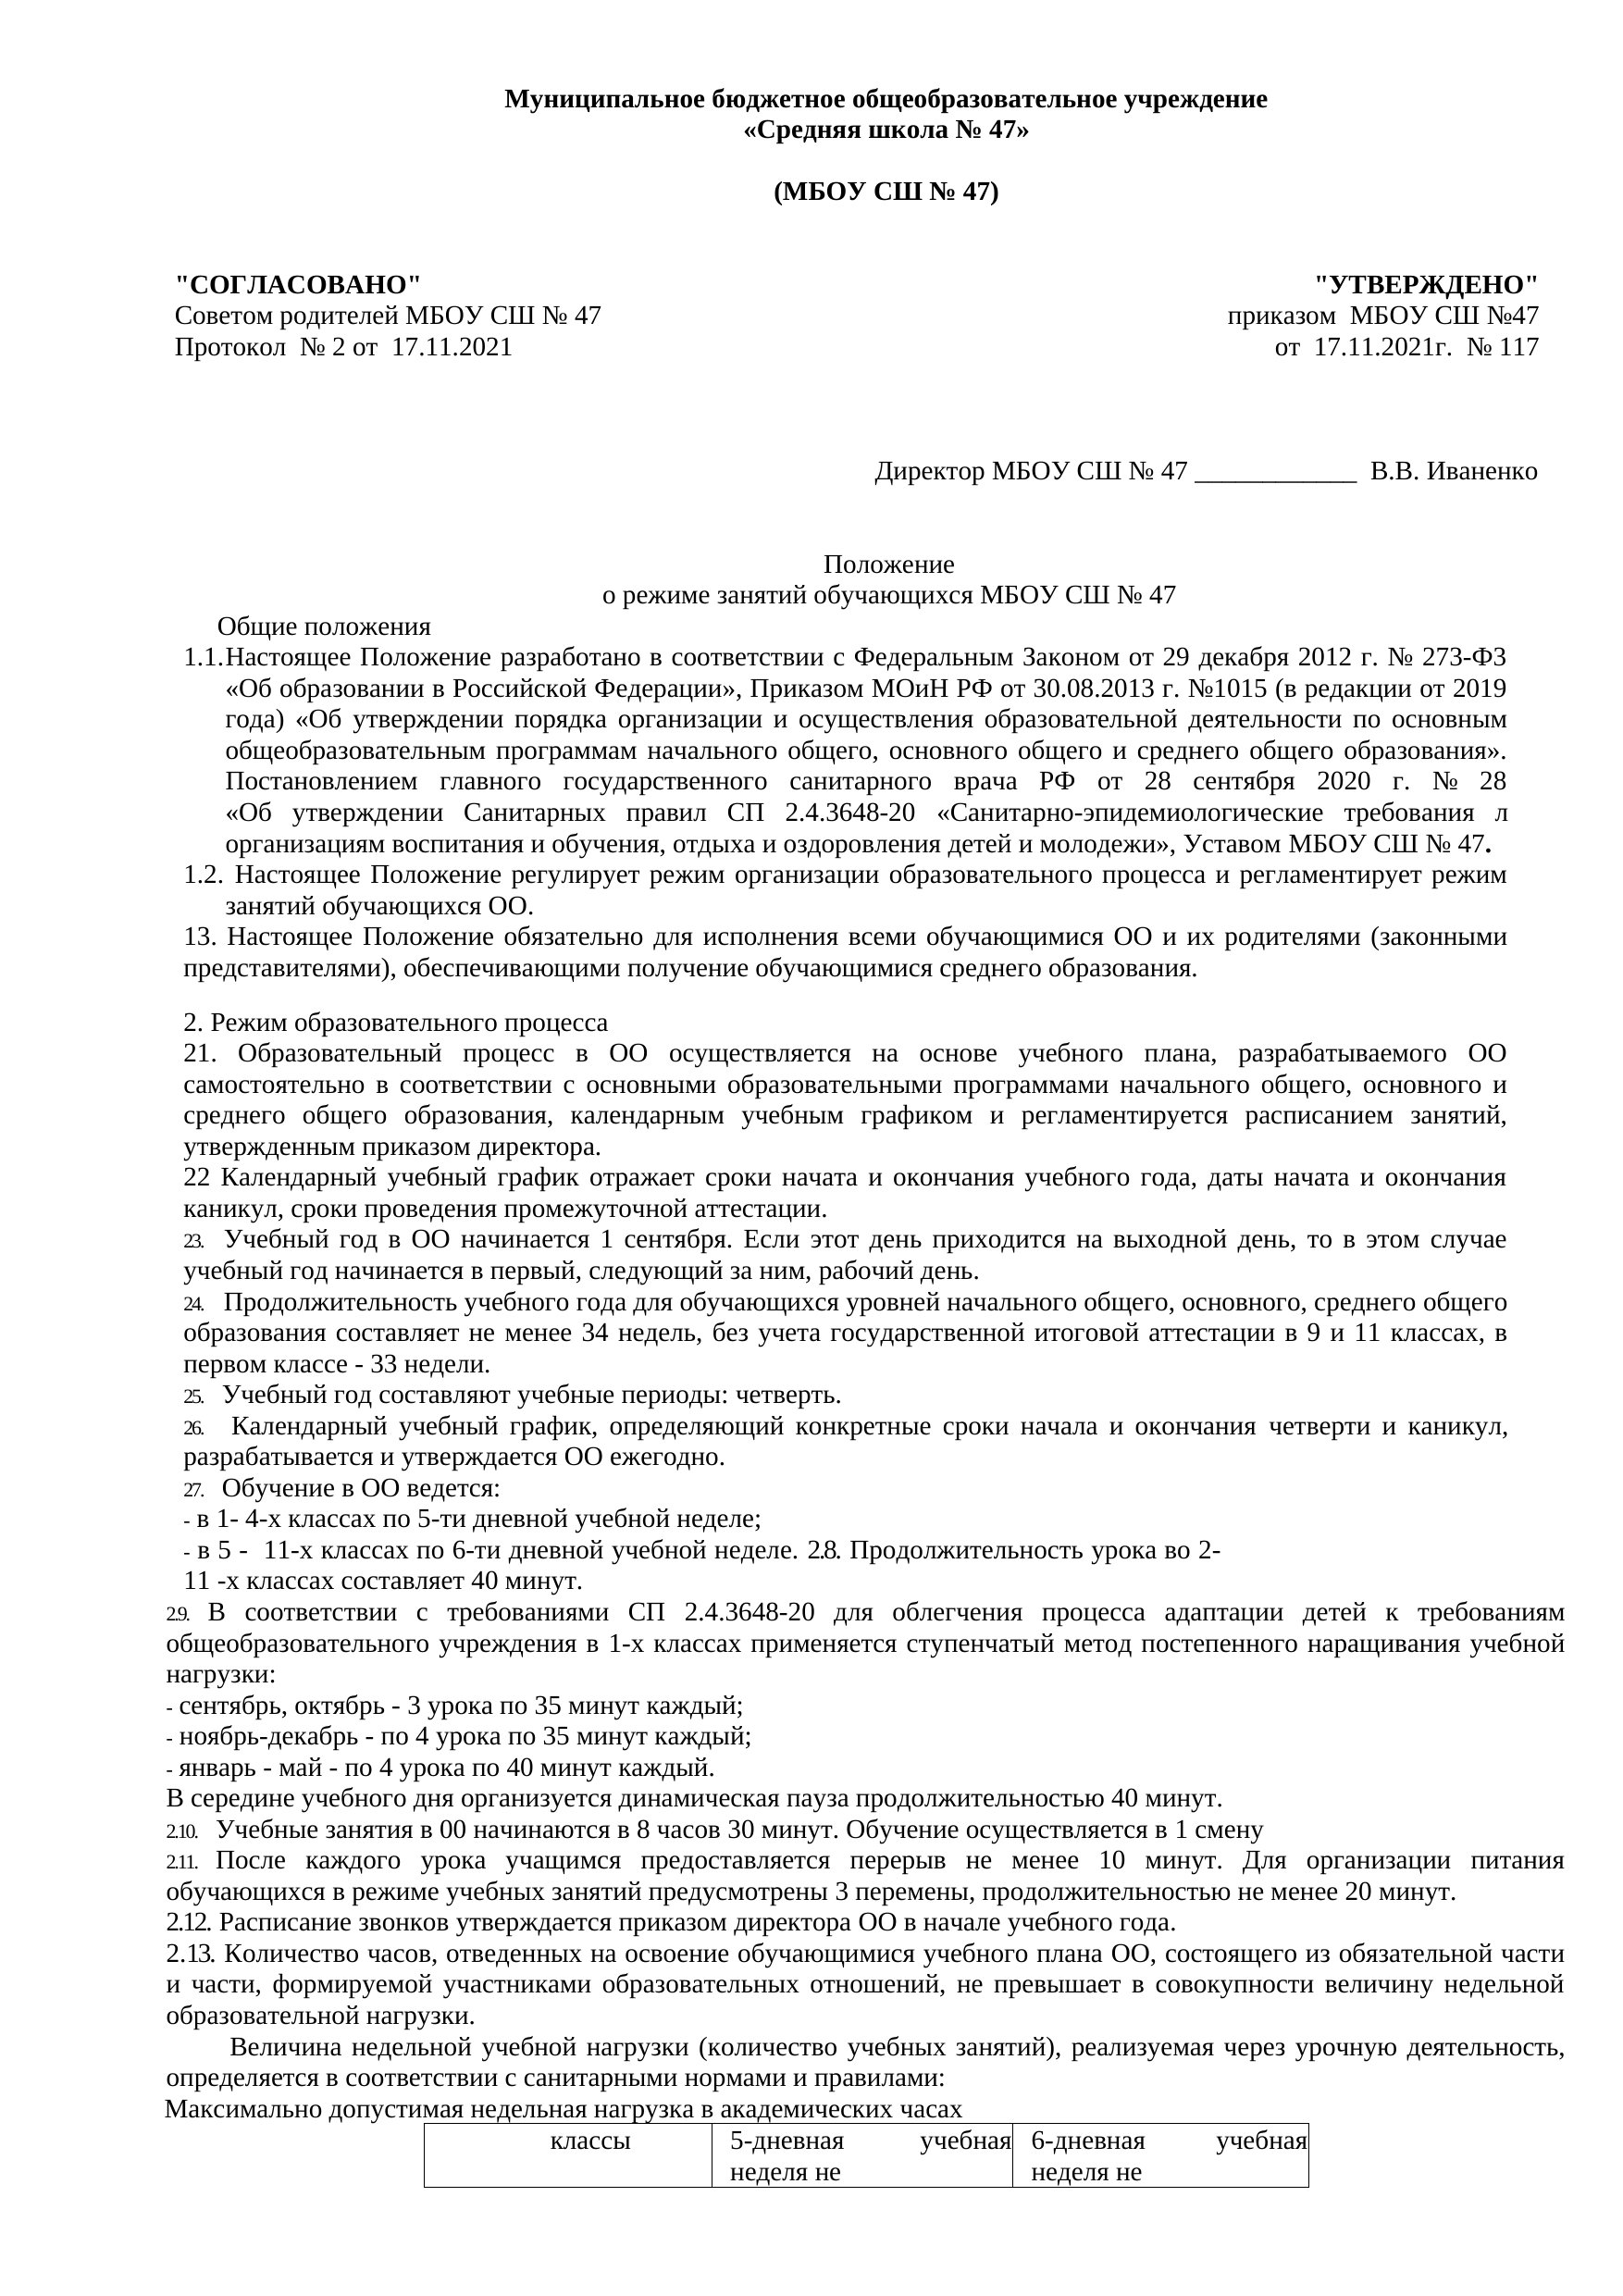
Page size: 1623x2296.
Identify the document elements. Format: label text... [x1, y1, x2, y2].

list Учебный год составляют учебные периоды: четверть. [183, 1378, 1568, 1409]
table_header 6-дневная учебная неделя не [1013, 2124, 1308, 2186]
list В соответствии с требованиями СП 2.4.3648-20 для облегчения процесса адаптации детей к требованиям общеобразовательного учреждения в 1-х классах применяется ступенчатый метод постепенного наращивания учебной нагрузки: [166, 1595, 1567, 1689]
list январь - май - по 4 урока по 40 минут каждый. [166, 1751, 1568, 1781]
table_header 5-дневная учебная неделя не [712, 2124, 1012, 2186]
list Календарный учебный график, определяющий конкретные сроки начала и окончания четверти и каникул, разрабатывается и утверждается ОО ежегодно. [183, 1409, 1508, 1471]
text Муниципальное бюджетное общеобразовательное учреждение [204, 82, 1568, 113]
list в 5 - 11-х классах по 6-ти дневной учебной неделе. 2.8. Продолжительность урока во 2-11 -х классах составляет 40 минут. [183, 1533, 1221, 1595]
text Положение [210, 548, 1568, 578]
list Учебный год в ОО начинается 1 сентября. Если этот день приходится на выходной день, то в этом случае учебный год начинается в первый, следующий за ним, рабочий день. [183, 1223, 1508, 1285]
list Продолжительность учебного года для обучающихся уровней начального общего, основного, среднего общего образования составляет не менее 34 недель, без учета государственной итоговой аттестации в 9 и 11 классах, в первом классе - 33 недели. [183, 1285, 1508, 1378]
text 2. Режим образовательного процесса [183, 1006, 1568, 1036]
text (МБОУ СШ № 47) [204, 175, 1568, 206]
text Общие положения [210, 610, 1568, 640]
list сентябрь, октябрь - 3 урока по 35 минут каждый; [166, 1689, 1568, 1719]
text 2.13. Количество часов, отведенных на освоение обучающимися учебного плана ОО, состоящего из обязательной части и части, формируемой участниками образовательных отношений, не превышает в совокупности величину недельной образовательной нагрузки. [166, 1937, 1567, 2030]
table_header "СОГЛАСОВАНО" Советом родителей МБОУ СШ № 47 Протокол № 2 от 17.11.2021 [164, 268, 857, 486]
list в 1- 4-x классах по 5-ти дневной учебной неделе; [183, 1502, 1568, 1533]
text Величина недельной учебной нагрузки (количество учебных занятий), реализуемая через урочную деятельность, определяется в соответствии с санитарными нормами и правилами: [166, 2030, 1567, 2092]
list После каждого урока учащимся предоставляется перерыв не менее 10 минут. Для организации питания обучающихся в режиме учебных занятий предусмотрены 3 перемены, продолжительностью не менее 20 минут. [166, 1843, 1567, 1905]
list Обучение в ОО ведется: [183, 1471, 1568, 1502]
table_header классы [425, 2124, 712, 2186]
text о режиме занятий обучающихся МБОУ СШ № 47 [210, 578, 1568, 610]
text Максимально допустимая недельная нагрузка в академических часах [164, 2092, 1568, 2123]
text 22 Календарный учебный график отражает сроки начата и окончания учебного года, даты начата и окончания каникул, сроки проведения промежуточной аттестации. [183, 1160, 1508, 1223]
text 2.12. Расписание звонков утверждается приказом директора ОО в начале учебного года. [166, 1905, 1567, 1937]
text 21. Образовательный процесс в ОО осуществляется на основе учебного плана, разрабатываемого ОО самостоятельно в соответствии с основными образовательными программами начального общего, основного и среднего общего образования, календарным учебным графиком и регламентируется расписанием занятий, утвержденным приказом директора. [183, 1036, 1508, 1160]
list Настоящее Положение регулирует режим организации образовательного процесса и регламентирует режим занятий обучающихся ОО. [183, 858, 1508, 920]
text «Средняя школа № 47» [204, 113, 1568, 144]
text 13. Настоящее Положение обязательно для исполнения всеми обучающимися ОО и их родителями (законными представителями), обеспечивающими получение обучающимися среднего образования. [183, 920, 1508, 982]
list Настоящее Положение разработано в соответствии с Федеральным Законом от 29 декабря 2012 г. № 273-Ф3 «Об образовании в Российской Федерации», Приказом МОиН РФ от 30.08.2013 г. №1015 (в редакции от 2019 года) «Об утверждении порядка организации и осуществления образовательной деятельности по основным общеобразовательным программам начального общего, основного общего и среднего общего образования». Постановлением главного государственного санитарного врача РФ от 28 сентября 2020 г. № 28 «Об утверждении Санитарных правил СП 2.4.3648-20 «Санитарно-эпидемиологические требования л организациям воспитания и обучения, отдыха и оздоровления детей и молодежи», Уставом МБОУ СШ № 47. [183, 640, 1508, 858]
table_header "УТВЕРЖДЕНО" приказом МБОУ СШ №47 от 17.11.2021г. № 117 Директор МБОУ СШ № 47 ____________ В.В. Иваненко [857, 268, 1550, 486]
list ноябрь-декабрь - по 4 урока по 35 минут каждый; [166, 1719, 1568, 1751]
list Учебные занятия в 00 начинаются в 8 часов 30 минут. Обучение осуществляется в 1 смену [166, 1813, 1567, 1843]
text В середине учебного дня организуется динамическая пауза продолжительностью 40 минут. [166, 1781, 1568, 1813]
